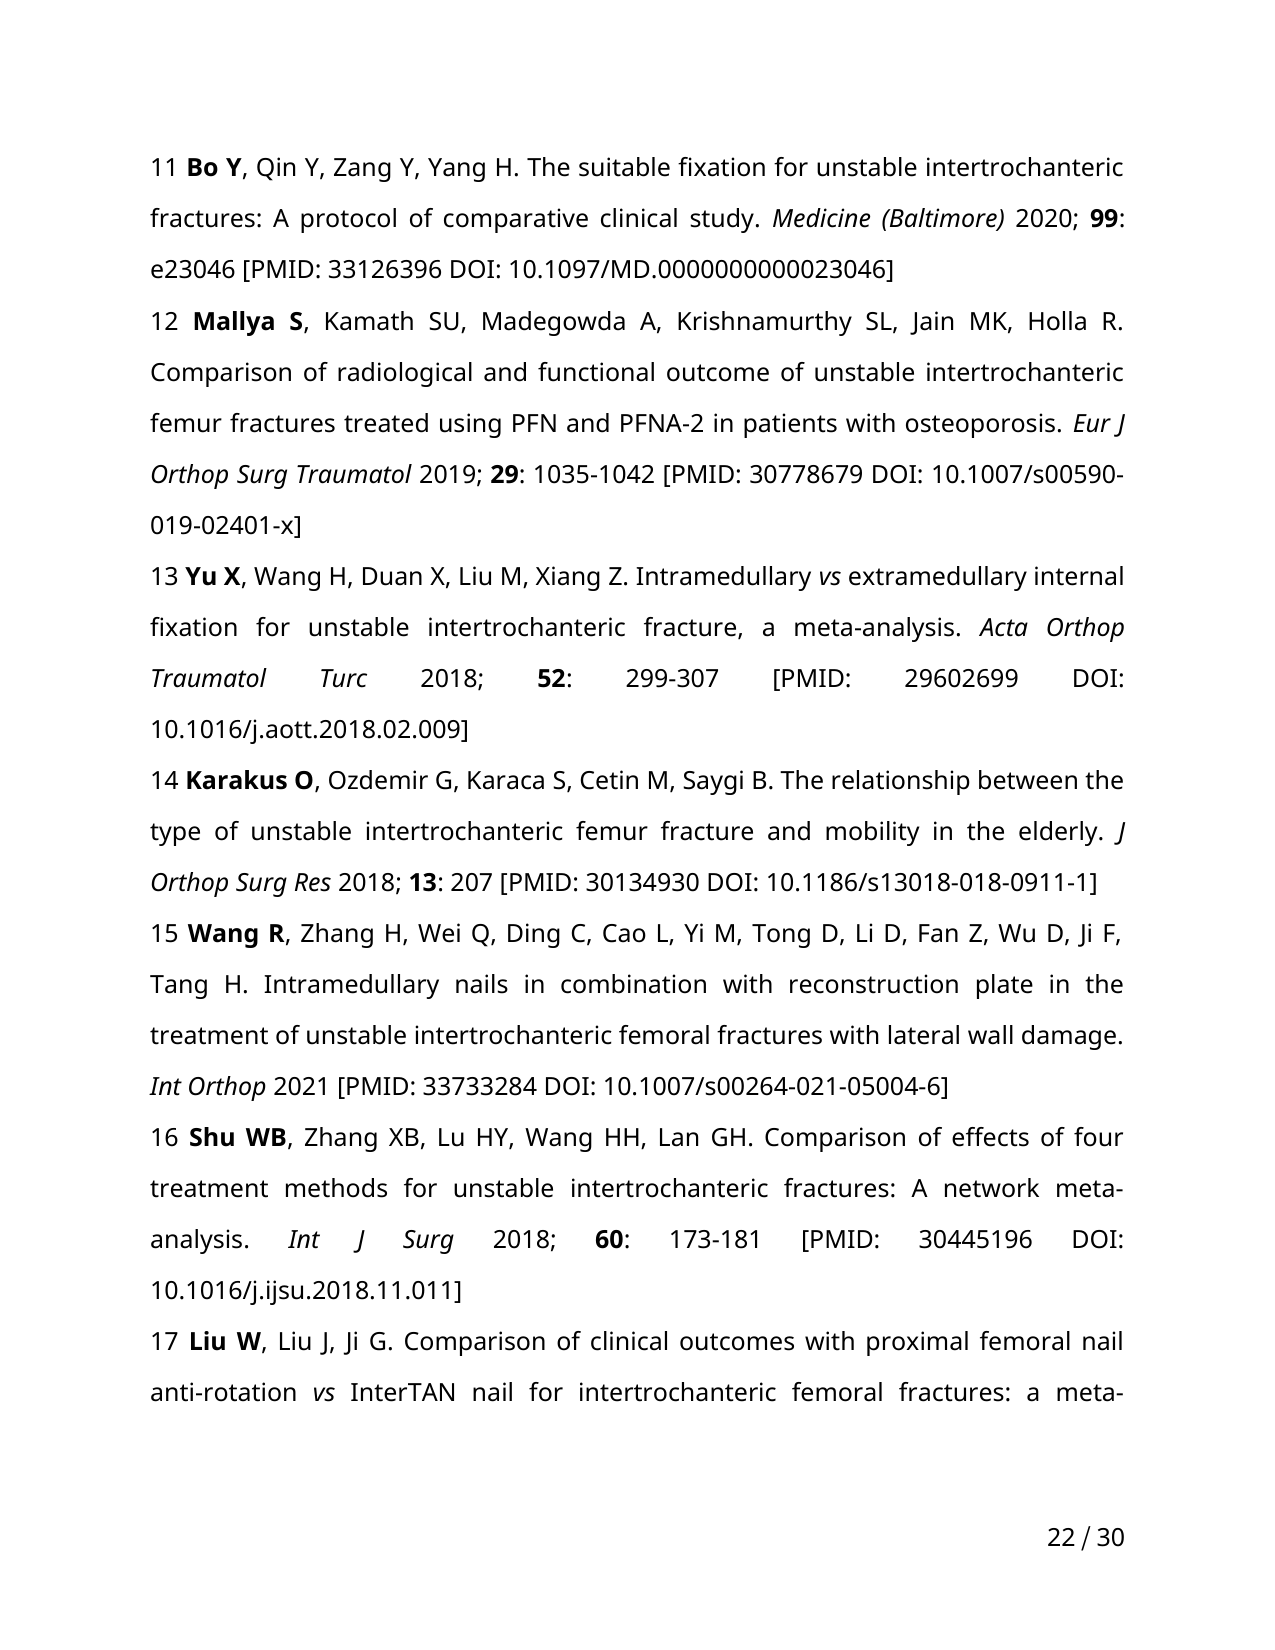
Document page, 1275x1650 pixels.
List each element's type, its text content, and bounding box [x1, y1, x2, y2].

text 15 Wang R, Zhang H, Wei Q, Ding C, Cao L, Yi M, Tong D, Li D, Fan Z, Wu D, Ji F, Tang H. Intramedullary nails in combination with reconstruction plate in the treatment of unstable intertrochanteric femoral fractures with lateral wall damage. Int Orthop 2021 [PMID: 33733284 DOI: 10.1007/s00264-021-05004-6] [150, 916, 1125, 1103]
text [150, 1324, 1125, 1409]
text 13 Yu X, Wang H, Duan X, Liu M, Xiang Z. Intramedullary vs extramedullary internal fixation for unstable intertrochanteric fracture, a meta-analysis. Acta Orthop Traumatol Turc 2018; 52: 299-307 [PMID: 29602699 DOI: 10.1016/j.aott.2018.02.009] [150, 558, 1125, 746]
text 16 Shu WB, Zhang XB, Lu HY, Wang HH, Lan GH. Comparison of effects of four treatment methods for unstable intertrochanteric fractures: A network meta-analysis. Int J Surg 2018; 60: 173-181 [PMID: 30445196 DOI: 10.1016/j.ijsu.2018.11.011] [150, 1120, 1125, 1307]
text 14 Karakus O, Ozdemir G, Karaca S, Cetin M, Saygi B. The relationship between the type of unstable intertrochanteric femur fracture and mobility in the elderly. J Orthop Surg Res 2018; 13: 207 [PMID: 30134930 DOI: 10.1186/s13018-018-0911-1] [150, 762, 1125, 899]
text 12 Mallya S, Kamath SU, Madegowda A, Krishnamurthy SL, Jain MK, Holla R. Comparison of radiological and functional outcome of unstable intertrochanteric femur fractures treated using PFN and PFNA-2 in patients with osteoporosis. Eur J Orthop Surg Traumatol 2019; 29: 1035-1042 [PMID: 30778679 DOI: 10.1007/s00590-019-02401-x] [150, 303, 1125, 541]
text 11 Bo Y, Qin Y, Zang Y, Yang H. The suitable fixation for unstable intertrochanteric fractures: A protocol of comparative clinical study. Medicine (Baltimore) 2020; 99: e23046 [PMID: 33126396 DOI: 10.1097/MD.0000000000023046] [150, 150, 1125, 286]
